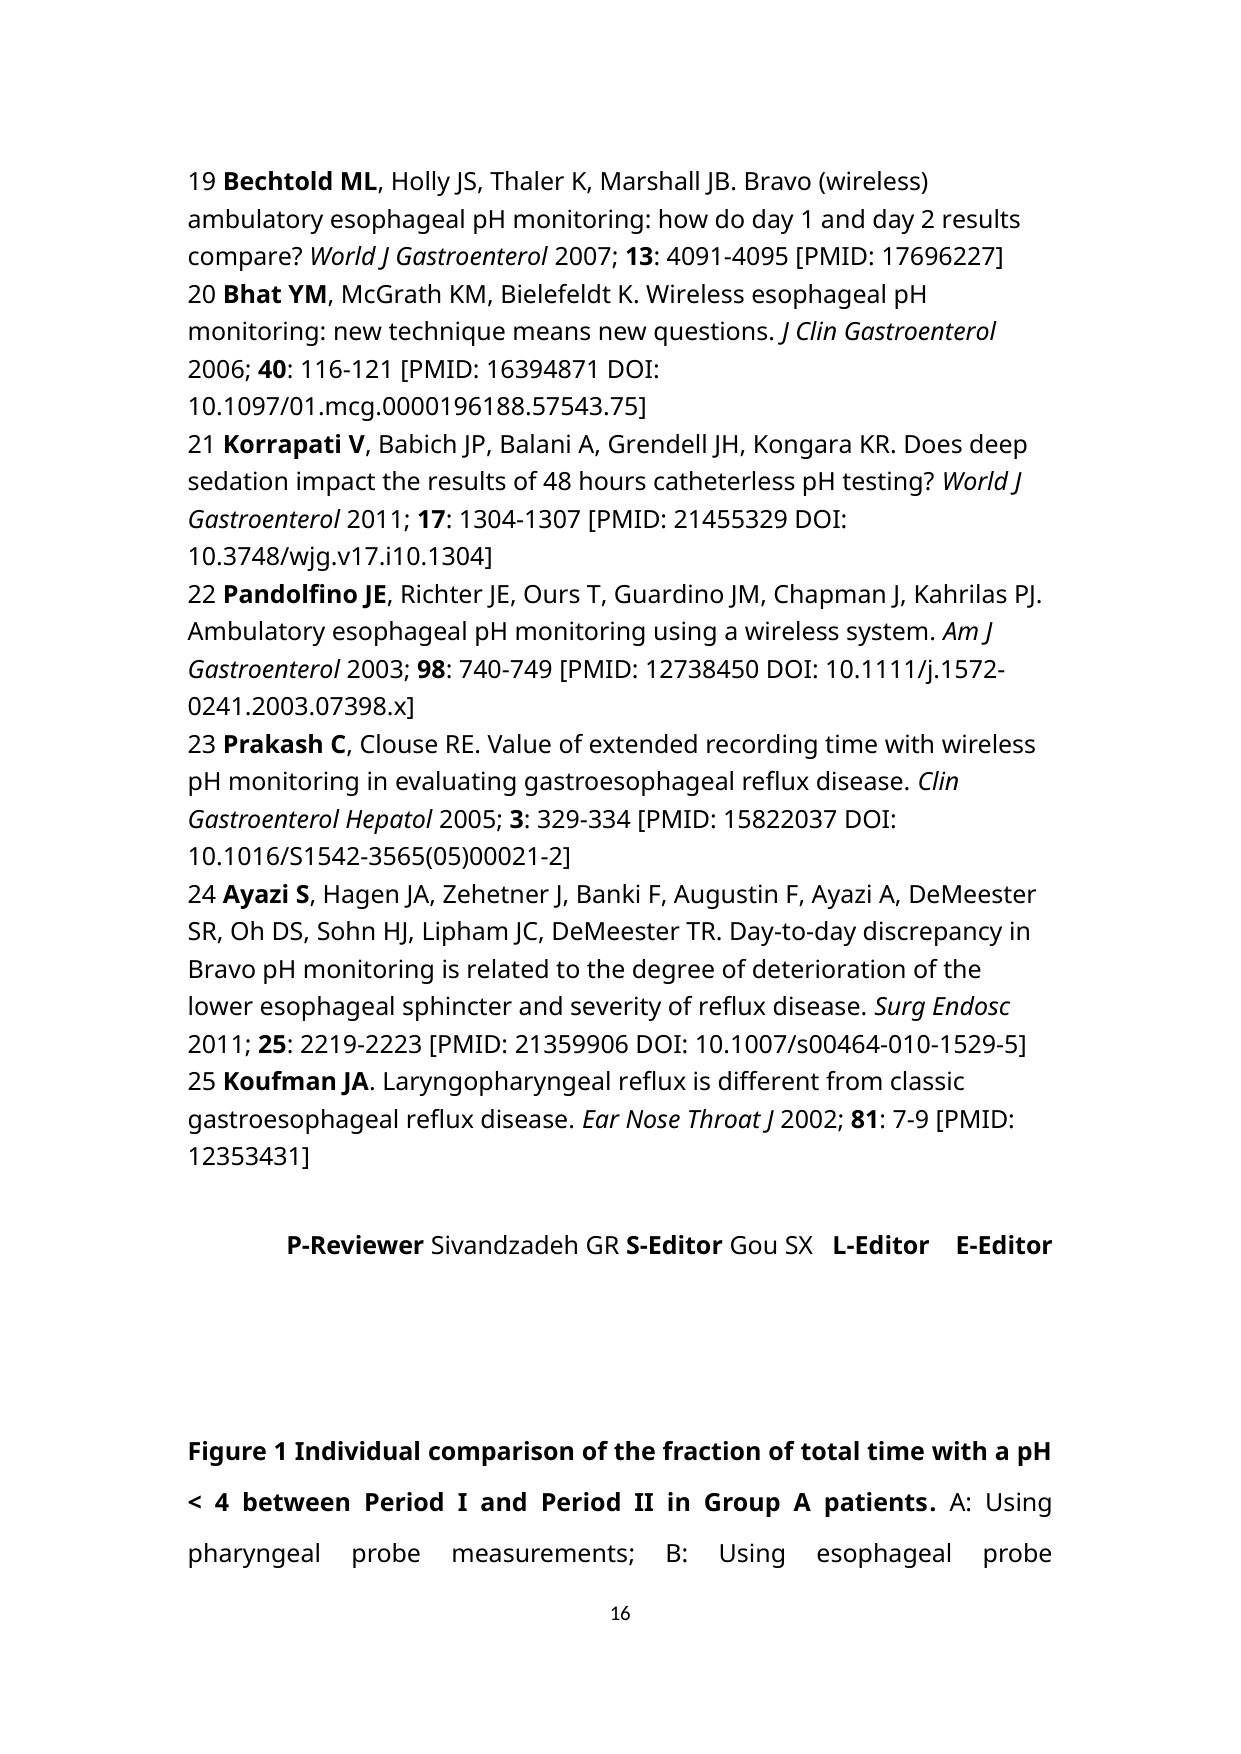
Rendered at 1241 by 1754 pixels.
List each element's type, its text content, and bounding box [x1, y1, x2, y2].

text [187, 1433, 1053, 1570]
text P-Reviewer Sivandzadeh GR S-Editor Gou SX L-Editor E-Editor [187, 1226, 1053, 1263]
text 24 Ayazi S, Hagen JA, Zehetner J, Banki F, Augustin F, Ayazi A, DeMeester SR, Oh DS, Sohn HJ, Lipham JC, DeMeester TR. Day-to-day discrepancy in Bravo pH monitoring is related to the degree of deterioration of the lower esophageal sphincter and severity of reflux disease. Surg Endosc 2011; 25: 2219-2223 [PMID: 21359906 DOI: 10.1007/s00464-010-1529-5] [187, 875, 1053, 1062]
text 20 Bhat YM, McGrath KM, Bielefeldt K. Wireless esophageal pH monitoring: new technique means new questions. J Clin Gastroenterol 2006; 40: 116-121 [PMID: 16394871 DOI: 10.1097/01.mcg.0000196188.57543.75] [187, 275, 1053, 425]
text 23 Prakash C, Clouse RE. Value of extended recording time with wireless pH monitoring in evaluating gastroesophageal reflux disease. Clin Gastroenterol Hepatol 2005; 3: 329-334 [PMID: 15822037 DOI: 10.1016/S1542-3565(05)00021-2] [187, 725, 1053, 875]
text 22 Pandolfino JE, Richter JE, Ours T, Guardino JM, Chapman J, Kahrilas PJ. Ambulatory esophageal pH monitoring using a wireless system. Am J Gastroenterol 2003; 98: 740-749 [PMID: 12738450 DOI: 10.1111/j.1572-0241.2003.07398.x] [187, 575, 1053, 725]
text 25 Koufman JA. Laryngopharyngeal reflux is different from classic gastroesophageal reflux disease. Ear Nose Throat J 2002; 81: 7-9 [PMID: 12353431] [187, 1062, 1053, 1175]
text 21 Korrapati V, Babich JP, Balani A, Grendell JH, Kongara KR. Does deep sedation impact the results of 48 hours catheterless pH testing? World J Gastroenterol 2011; 17: 1304-1307 [PMID: 21455329 DOI: 10.3748/wjg.v17.i10.1304] [187, 425, 1053, 575]
text 19 Bechtold ML, Holly JS, Thaler K, Marshall JB. Bravo (wireless) ambulatory esophageal pH monitoring: how do day 1 and day 2 results compare? World J Gastroenterol 2007; 13: 4091-4095 [PMID: 17696227] [187, 162, 1053, 275]
